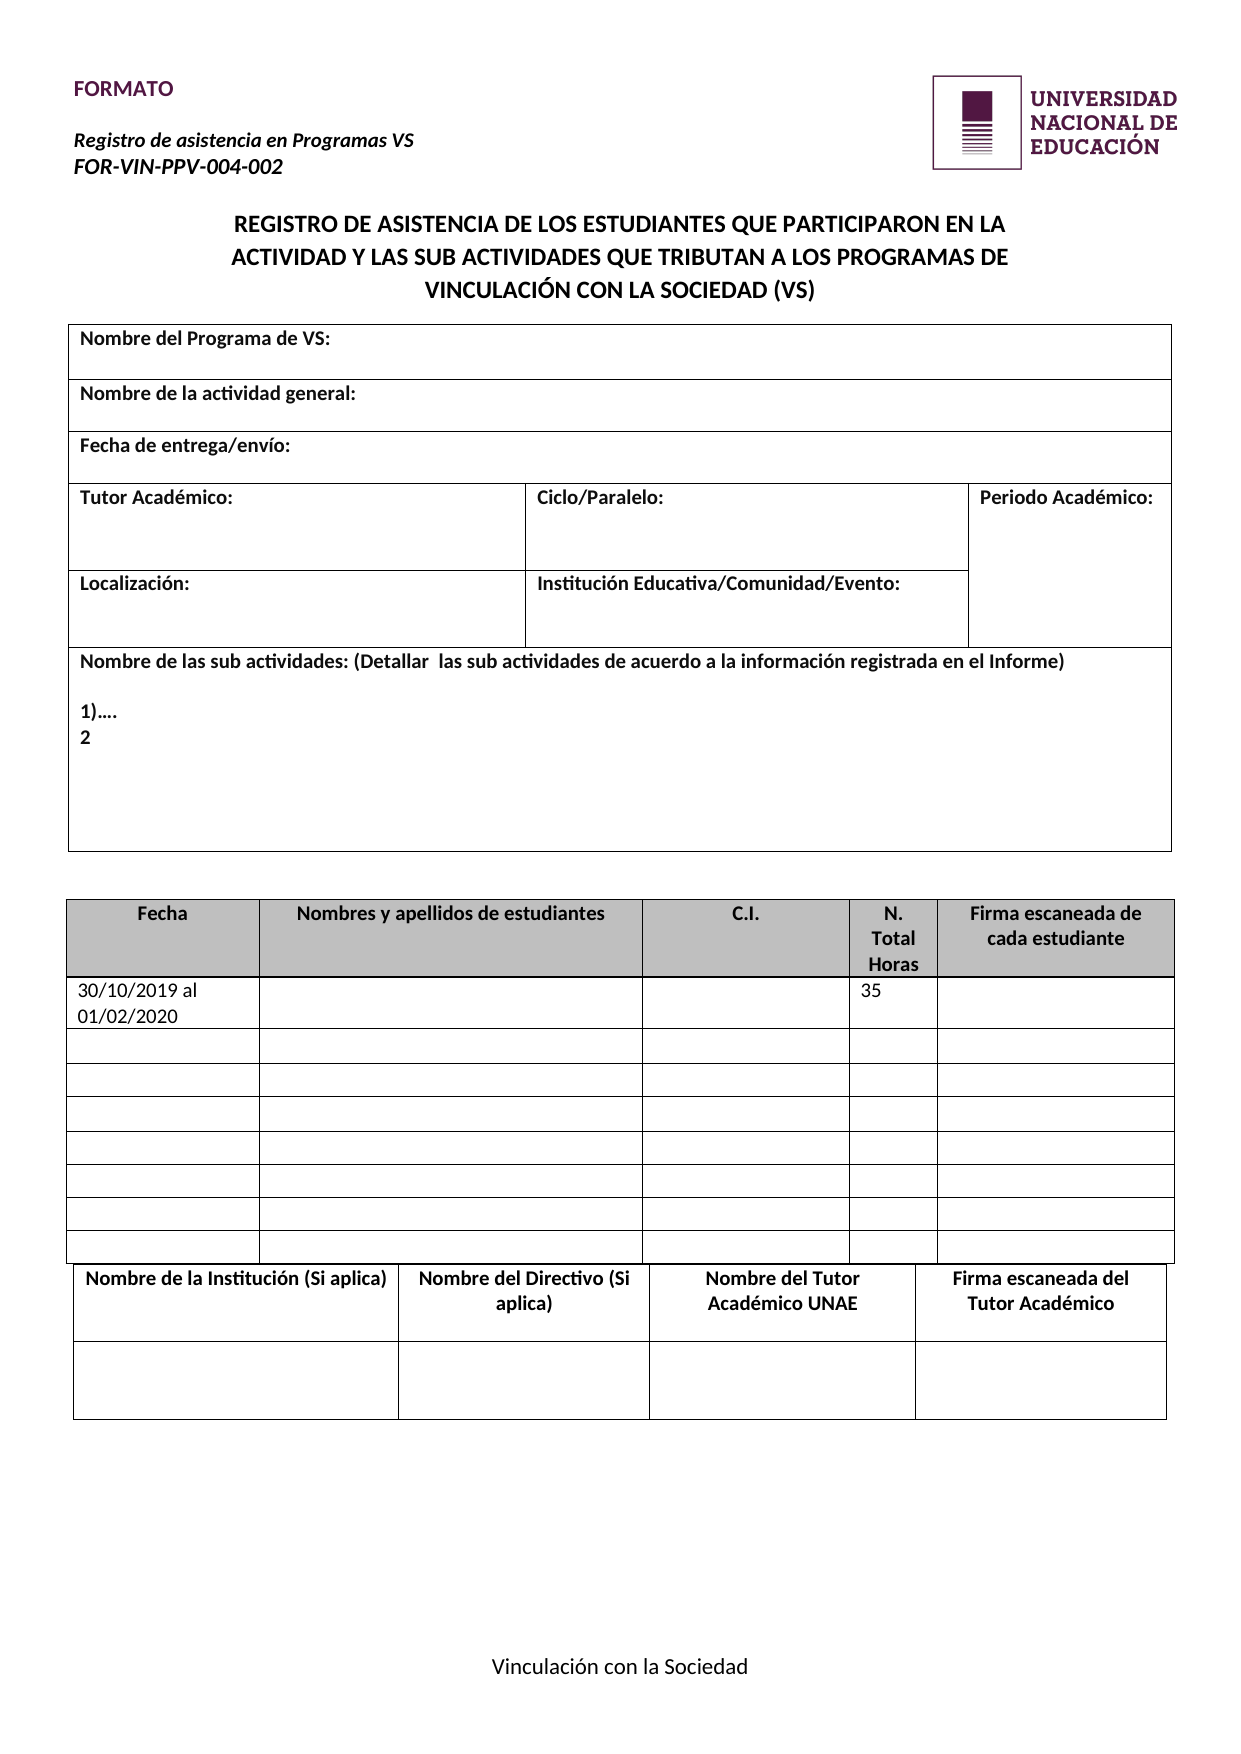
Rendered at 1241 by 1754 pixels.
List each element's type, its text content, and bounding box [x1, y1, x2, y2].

table_cell Institución Educativa/Comunidad/Evento: [526, 571, 968, 647]
table_cell [643, 1165, 849, 1197]
table_cell [67, 1097, 259, 1131]
picture [932, 75, 1178, 171]
table_header N. Total Horas [850, 900, 937, 976]
table_cell [850, 1132, 937, 1164]
table_cell [260, 1231, 642, 1263]
table_cell [938, 1165, 1174, 1197]
table_cell [850, 1029, 937, 1063]
table_cell Ciclo/Paralelo: [526, 484, 968, 569]
table_cell [650, 1342, 915, 1418]
table_cell [643, 1064, 849, 1096]
table_cell [67, 1231, 259, 1263]
table_cell [260, 1097, 642, 1131]
table_cell [260, 978, 642, 1028]
table_cell [938, 1132, 1174, 1164]
table_cell [67, 1064, 259, 1096]
table_header Nombre del Tutor Académico UNAE [650, 1265, 915, 1341]
table_cell [643, 1097, 849, 1131]
table_cell [67, 1132, 259, 1164]
table_cell [67, 1165, 259, 1197]
table_cell Tutor Académico: [69, 484, 525, 569]
table_header Nombre de la Institución (Si aplica) [74, 1265, 398, 1341]
table_cell [850, 1165, 937, 1197]
table_cell 35 [850, 978, 937, 1028]
table_cell [643, 1231, 849, 1263]
table_cell [938, 1198, 1174, 1230]
table_header Firma escaneada de cada estudiante [938, 900, 1174, 976]
table_cell [850, 1097, 937, 1131]
table_cell [260, 1165, 642, 1197]
table_cell [67, 1029, 259, 1063]
table_cell Periodo Académico: [969, 484, 1171, 647]
table_cell Nombre de las sub actividades: (Detallar las sub actividades de acuerdo a la información registrada en el Informe) 1)…. 2 [69, 648, 1171, 851]
table_cell Localización: [69, 571, 525, 647]
table_cell [643, 1029, 849, 1063]
table_cell [260, 1064, 642, 1096]
table_cell [260, 1198, 642, 1230]
table_cell [938, 1097, 1174, 1131]
table_cell [938, 978, 1174, 1028]
table_cell Nombre de la actividad general: [69, 380, 1171, 431]
table_header C.I. [643, 900, 849, 976]
table_header Nombres y apellidos de estudiantes [260, 900, 642, 976]
table_cell [938, 1231, 1174, 1263]
table_cell [260, 1132, 642, 1164]
table_header Nombre del Directivo (Si aplica) [399, 1265, 649, 1341]
table_cell [938, 1064, 1174, 1096]
table_cell [399, 1342, 649, 1418]
table_header Firma escaneada del Tutor Académico [916, 1265, 1166, 1341]
table_cell [643, 1198, 849, 1230]
table_cell [850, 1198, 937, 1230]
table_cell [850, 1064, 937, 1096]
table_cell [938, 1029, 1174, 1063]
table_cell [916, 1342, 1166, 1418]
table_header Nombre del Programa de VS: [69, 325, 1171, 379]
table_cell [74, 1342, 398, 1418]
text REGISTRO DE ASISTENCIA DE LOS ESTUDIANTES QUE PARTICIPARON EN LA ACTIVIDAD Y LAS SUB ACTIVIDADES QUE TRIBUTAN A LOS PROGRAMAS DE VINCULACIÓN CON LA SOCIEDAD (VS) [177, 208, 1063, 304]
table_cell Fecha de entrega/envío: [69, 432, 1171, 483]
table_cell [850, 1231, 937, 1263]
table_cell [67, 1198, 259, 1230]
table_cell [643, 978, 849, 1028]
table_header Fecha [67, 900, 259, 976]
table_cell 30/10/2019 al 01/02/2020 [67, 978, 259, 1028]
table_cell [643, 1132, 849, 1164]
table_cell [260, 1029, 642, 1063]
